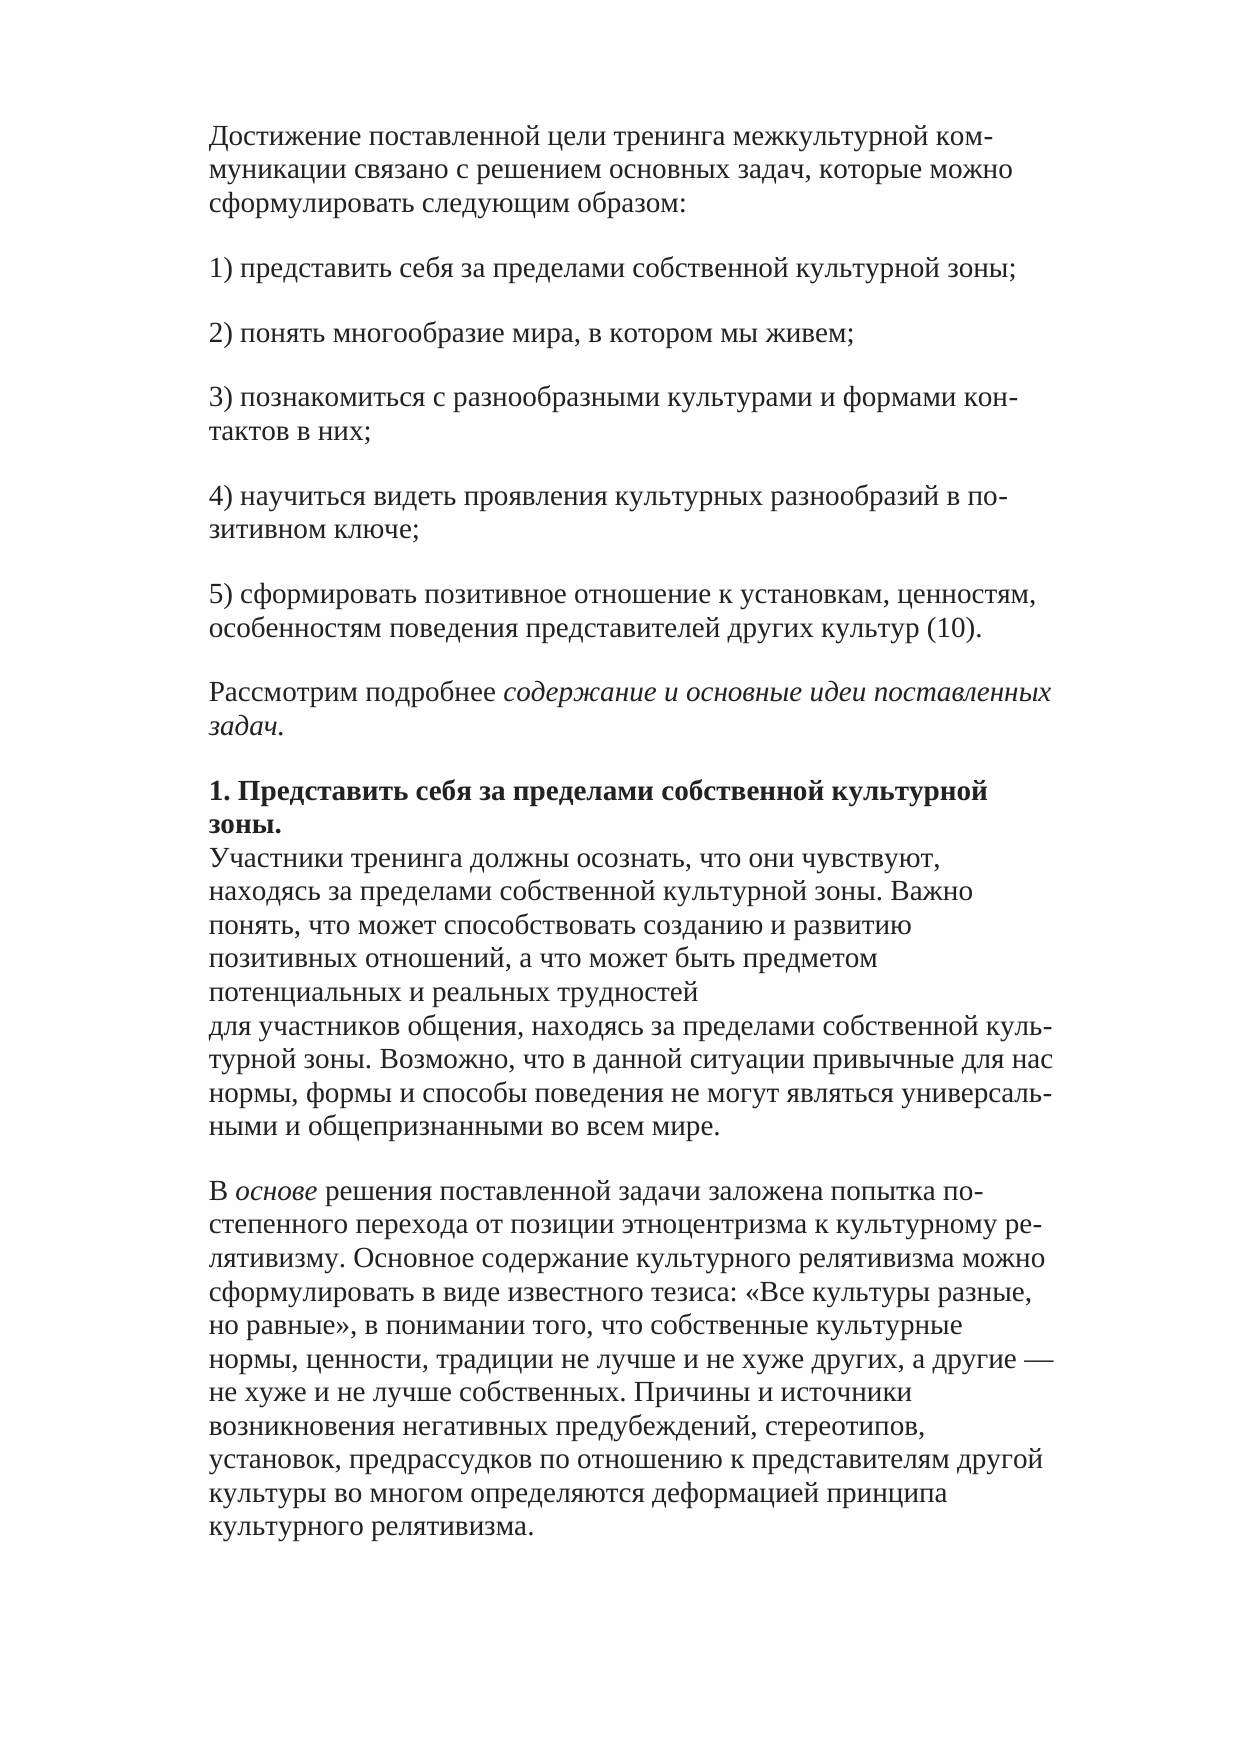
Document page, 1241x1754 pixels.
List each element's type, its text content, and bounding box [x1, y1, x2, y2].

text 4) научиться видеть проявления культурных разнообразий в позитивном ключе; [208, 478, 1058, 545]
text 5) сформировать позитивное отношение к установкам, ценностям, особенностям поведения представителей других культур (10). [208, 576, 1058, 643]
text 2) понять многообразие мира, в котором мы живем; [208, 315, 1058, 348]
text 3) познакомиться с разнообразными культурами и формами контактов в них; [208, 379, 1058, 447]
text 1) представить себя за пределами собственной культурной зоны; [208, 250, 1058, 283]
text В основе решения поставленной задачи заложена попытка постепенного перехода от позиции этноцентризма к культурному релятивизму. Основное содержание культурного релятивизма можно сформулировать в виде известного тезиса: «Все культуры разные, но равные», в понимании того, что собственные культурные нормы, ценности, традиции не лучше и не хуже других, а другие — не хуже и не лучше собственных. Причины и источники возникновения негативных предубеждений, стереотипов, установок, предрассудков по отношению к представителям другой культуры во многом определяются деформацией принципа культурного релятивизма. [208, 1173, 1058, 1542]
text 1. Представить себя за пределами собственной культурной зоны. Участники тренинга должны осознать, что они чувствуют, находясь за пределами собственной культурной зоны. Важно понять, что может способствовать созданию и развитию позитивных отношений, а что может быть предметом потенциальных и реальных трудностей для участников общения, находясь за пределами собственной культурной зоны. Возможно, что в данной ситуации привычные для нас нормы, формы и способы поведения не могут являться универсальными и общепризнанными во всем мире. [208, 773, 1058, 1142]
text Достижение поставленной цели тренинга межкультурной коммуникации связано с решением основных задач, которые можно сформулировать следующим образом: [208, 118, 1058, 219]
text Рассмотрим подробнее содержание и основные идеи поставленных задач. [208, 674, 1058, 742]
